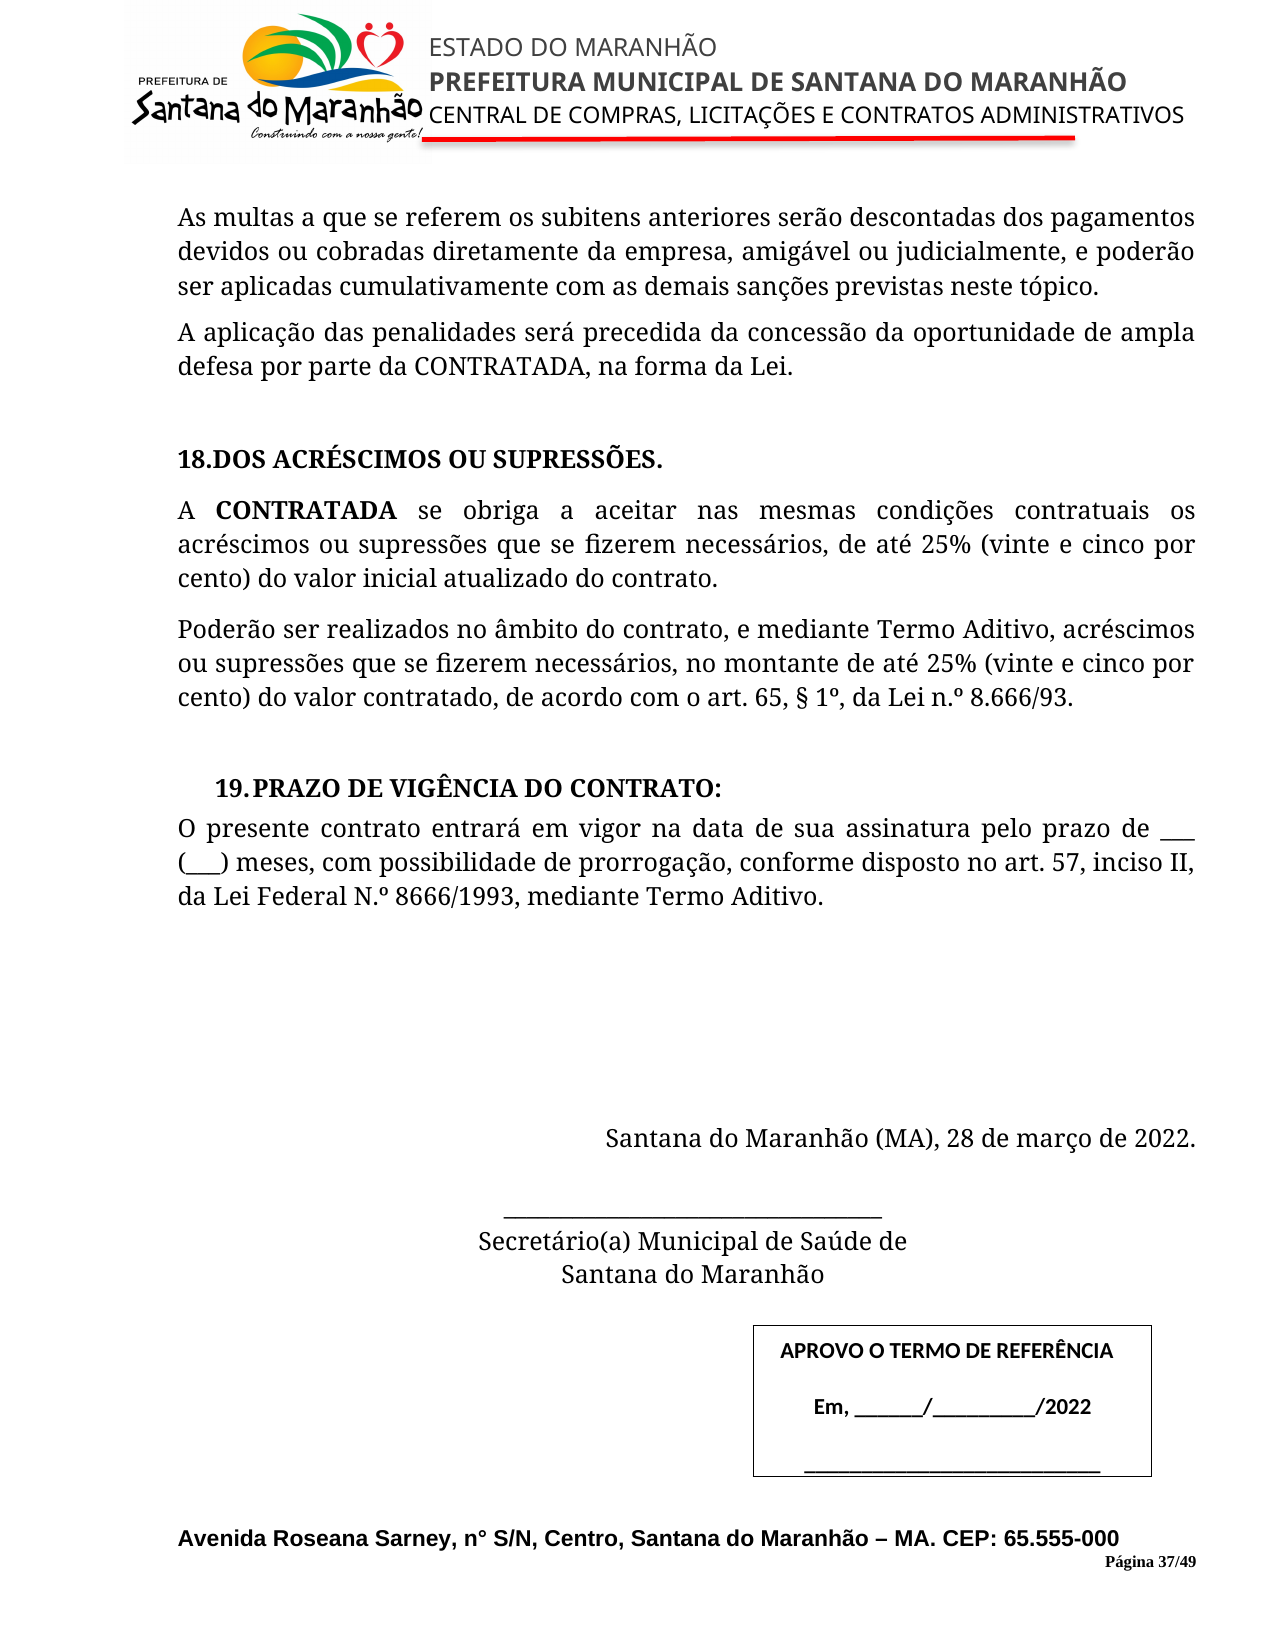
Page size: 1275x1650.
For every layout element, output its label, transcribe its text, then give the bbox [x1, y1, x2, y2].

text As multas a que se referem os subitens anteriores serão descontadas dos pagamentos devidos ou cobradas diretamente da empresa, amigável ou judicialmente, e poderão ser aplicadas cumulativamente com as demais sanções previstas neste tópico. [177, 200, 1196, 302]
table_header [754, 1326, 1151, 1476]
text A CONTRATADA se obriga a aceitar nas mesmas condições contratuais os acréscimos ou supressões que se fizerem necessários, de até 25% (vinte e cinco por cento) do valor inicial atualizado do contrato. [177, 493, 1196, 595]
list PRAZO DE VIGÊNCIA DO CONTRATO: [215, 771, 1196, 805]
list _________________________________ [189, 1189, 1196, 1223]
text A aplicação das penalidades será precedida da concessão da oportunidade de ampla defesa por parte da CONTRATADA, na forma da Lei. [177, 315, 1196, 383]
list Santana do Maranhão [189, 1257, 1196, 1291]
picture [124, 0, 432, 164]
list Secretário(a) Municipal de Saúde de [189, 1223, 1196, 1257]
text Poderão ser realizados no âmbito do contrato, e mediante Termo Aditivo, acréscimos ou supressões que se fizerem necessários, no montante de até 25% (vinte e cinco por cento) do valor contratado, de acordo com o art. 65, § 1º, da Lei n.º 8.666/93. [177, 611, 1196, 714]
text Santana do Maranhão (MA), 28 de março de 2022. [252, 1121, 1196, 1155]
list O presente contrato entrará em vigor na data de sua assinatura pelo prazo de ___ (___) meses, com possibilidade de prorrogação, conforme disposto no art. 57, inciso II, da Lei Federal N.º 8666/1993, mediante Termo Aditivo. [177, 811, 1196, 913]
text 18.DOS ACRÉSCIMOS OU SUPRESSÕES. [177, 442, 1196, 476]
